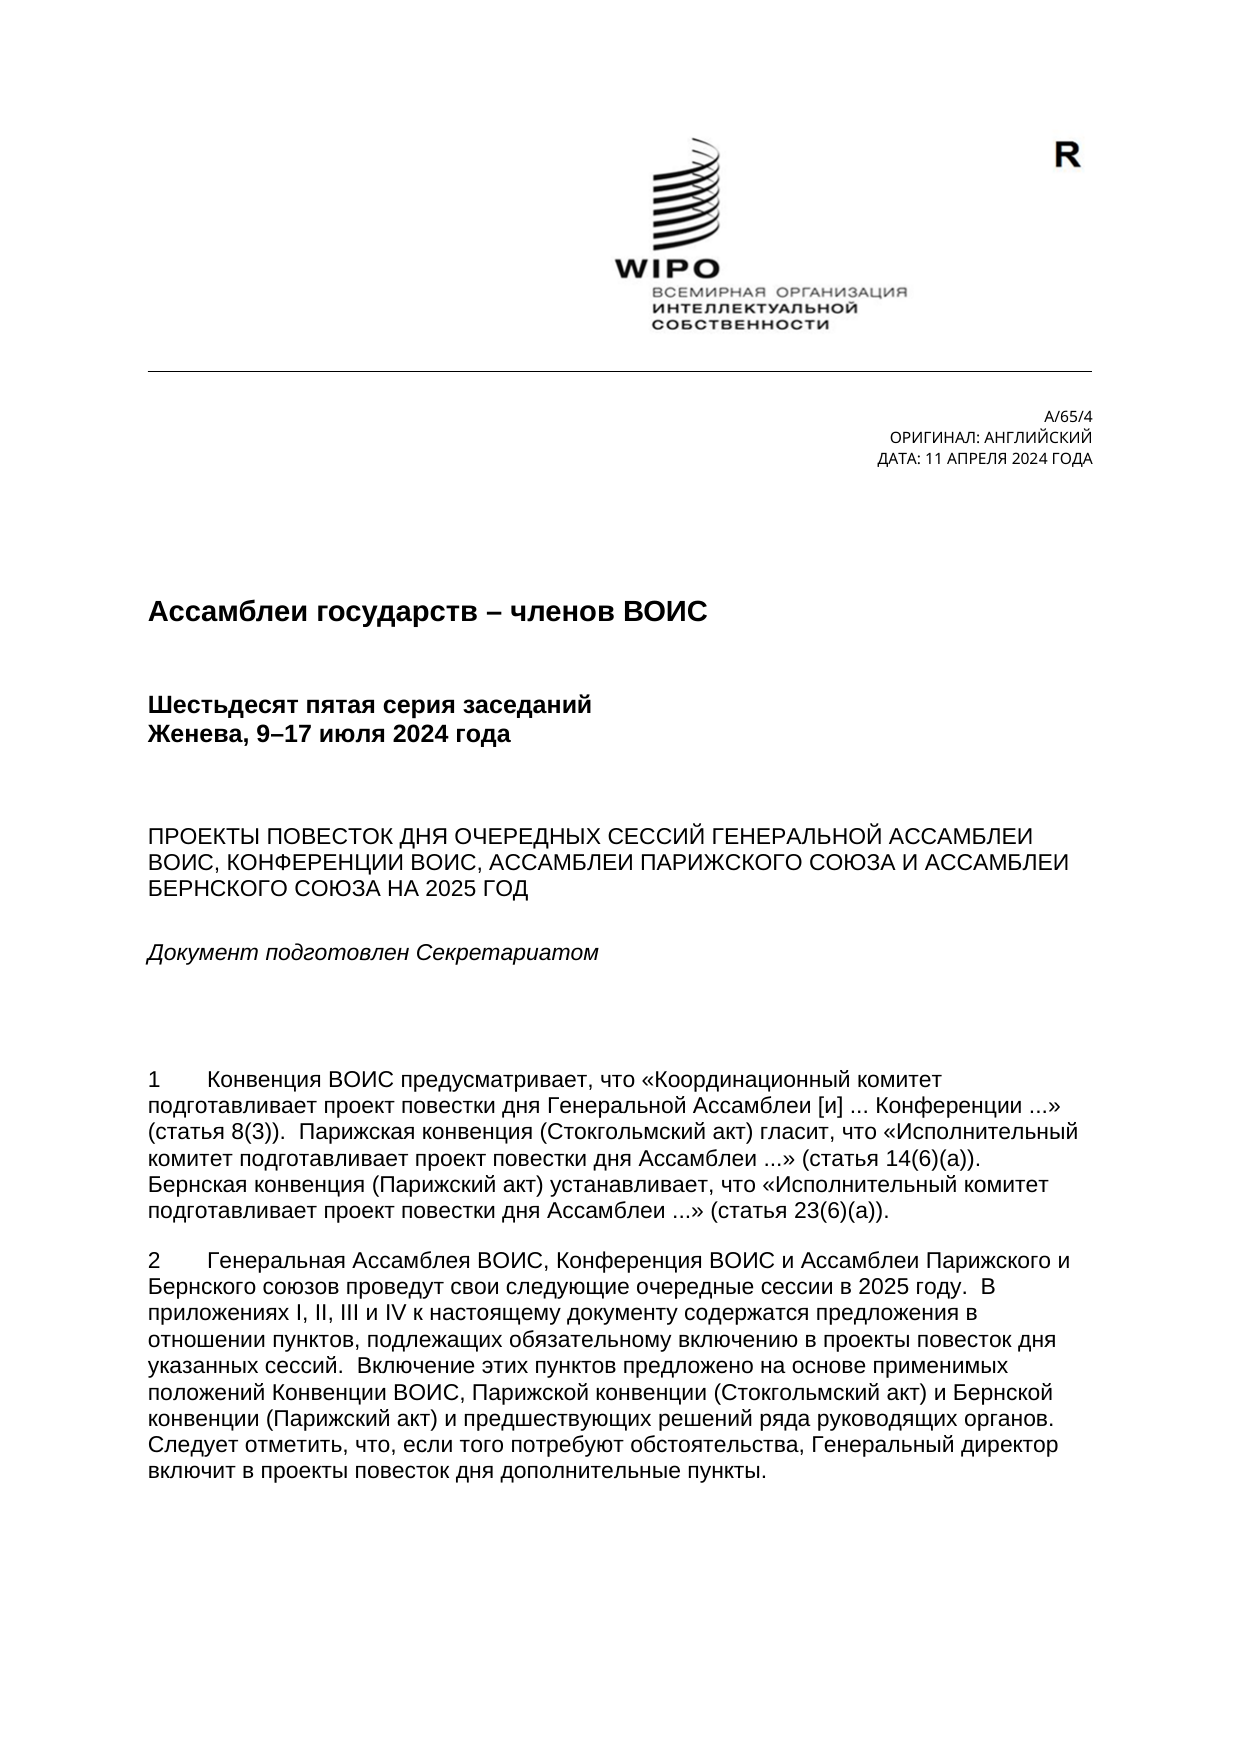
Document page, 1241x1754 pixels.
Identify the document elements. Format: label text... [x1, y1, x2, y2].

text A/65/4 [148, 372, 1092, 427]
text Конвенция ВОИС предусматривает, что «Координационный комитет подготавливает проект повестки дня Генеральной Ассамблеи [и] ... Конференции ...» (статья 8(3)). Парижская конвенция (Стокгольмский акт) гласит, что «Исполнительный комитет подготавливает проект повестки дня Ассамблеи ...» (статья 14(6)(a)). Бернская конвенция (Парижский акт) устанавливает, что «Исполнительный комитет подготавливает проект повестки дня Ассамблеи ...» (статья 23(6)(a)). [148, 1066, 1092, 1224]
text Документ подготовлен Секретариатом [148, 939, 1092, 966]
text дата: 11 апреля 2024 года [148, 448, 1092, 469]
text Шестьдесят пятая серия заседаний Женева, 9–17 июля 2024 года [148, 690, 1092, 748]
text Генеральная Ассамблея ВОИС, Конференция ВОИС и Ассамблеи Парижского и Бернского союзов проведут свои следующие очередные сессии в 2025 году. В приложениях I, II, III и IV к настоящему документу содержатся предложения в отношении пунктов, подлежащих обязательному включению в проекты повесток дня указанных сессий. Включение этих пунктов предложено на основе применимых положений Конвенции ВОИС, Парижской конвенции (Стокгольмский акт) и Бернской конвенции (Парижский акт) и предшествующих решений ряда руководящих органов. Следует отметить, что, если того потребуют обстоятельства, Генеральный директор включит в проекты повесток дня дополнительные пункты. [148, 1247, 1092, 1484]
subtitle Ассамблеи государств – членов ВОИС [148, 594, 1092, 628]
picture [587, 117, 1093, 346]
text оригинал: английский [148, 427, 1092, 448]
text Проекты повесток дня очередных сессий Генеральной Ассамблеи ВОИС, Конференции ВОИС, Ассамблеи Парижского союза и Ассамблеи Бернского союза на 2025 год [148, 823, 1092, 902]
